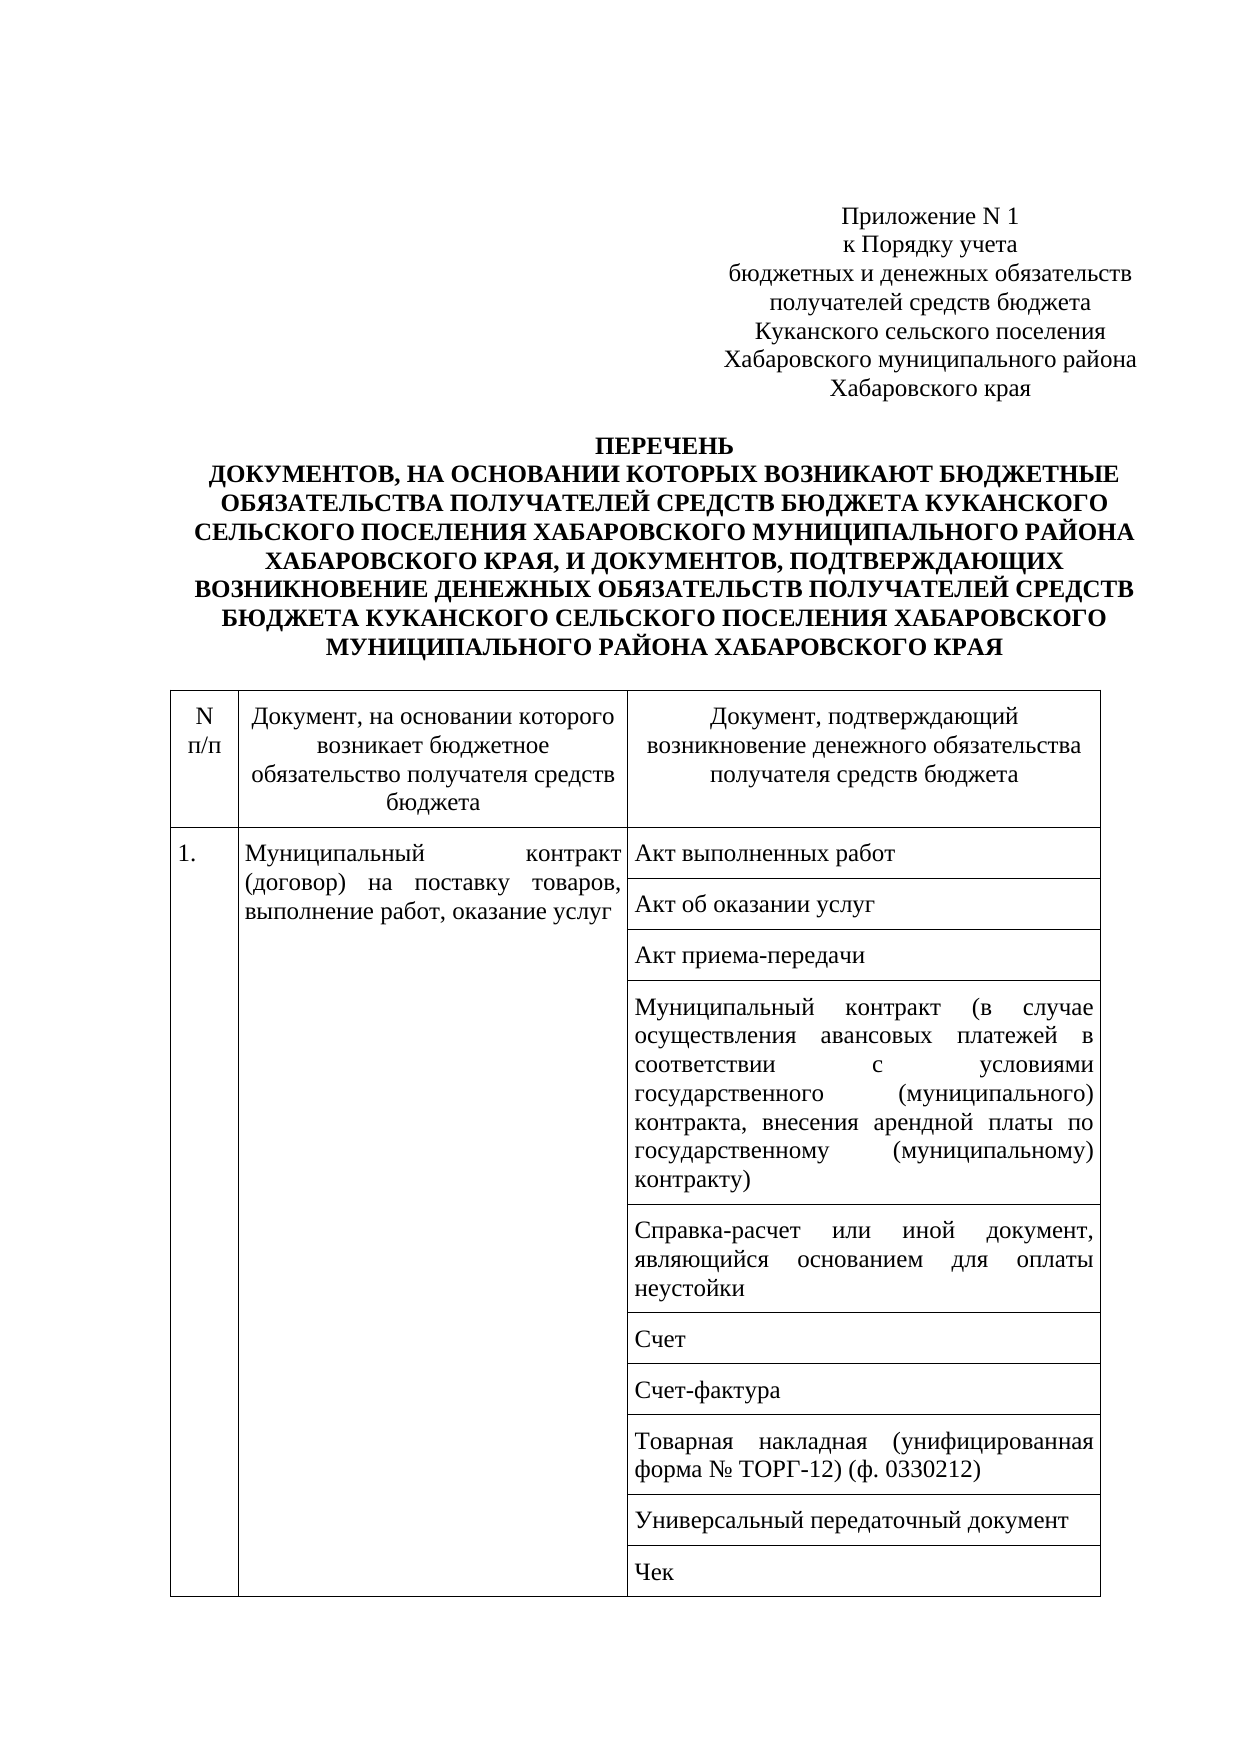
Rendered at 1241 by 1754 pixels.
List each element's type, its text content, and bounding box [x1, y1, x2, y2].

table_cell 1. [171, 828, 238, 1596]
table_cell Справка-расчет или иной документ, являющийся основанием для оплаты неустойки [628, 1205, 1100, 1312]
table_header Документ, подтверждающий возникновение денежного обязательства получателя средств бюджета [628, 691, 1100, 827]
table_cell Муниципальный контракт (договор) на поставку товаров, выполнение работ, оказание услуг [239, 828, 627, 1596]
text Приложение N 1 [709, 201, 1152, 229]
table_cell Товарная накладная (унифицированная форма № ТОРГ-12) (ф. 0330212) [628, 1415, 1100, 1494]
table_cell Универсальный передаточный документ [628, 1495, 1100, 1545]
text получателей средств бюджета [709, 287, 1152, 316]
table_header N п/п [171, 691, 238, 827]
table_cell Счет [628, 1313, 1100, 1363]
table_header Документ, на основании которого возникает бюджетное обязательство получателя средств бюджета [239, 691, 627, 827]
table_cell Акт приема-передачи [628, 930, 1100, 980]
table_cell Акт об оказании услуг [628, 879, 1100, 929]
table_cell Акт выполненных работ [628, 828, 1100, 878]
text бюджетных и денежных обязательств [709, 258, 1152, 287]
title ДОКУМЕНТОВ, НА ОСНОВАНИИ КОТОРЫХ ВОЗНИКАЮТ БЮДЖЕТНЫЕ [177, 459, 1152, 488]
text Хабаровского муниципального района Хабаровского края [709, 344, 1152, 402]
title ПЕРЕЧЕНЬ [177, 431, 1152, 459]
title ОБЯЗАТЕЛЬСТВА ПОЛУЧАТЕЛЕЙ СРЕДСТВ БЮДЖЕТА КУКАНСКОГО СЕЛЬСКОГО ПОСЕЛЕНИЯ ХАБАРОВСКОГО МУНИЦИПАЛЬНОГО РАЙОНА ХАБАРОВСКОГО КРАЯ, И ДОКУМЕНТОВ, ПОДТВЕРЖДАЮЩИХ ВОЗНИКНОВЕНИЕ ДЕНЕЖНЫХ ОБЯЗАТЕЛЬСТВ ПОЛУЧАТЕЛЕЙ СРЕДСТВ БЮДЖЕТА КУКАНСКОГО СЕЛЬСКОГО ПОСЕЛЕНИЯ ХАБАРОВСКОГО МУНИЦИПАЛЬНОГО РАЙОНА ХАБАРОВСКОГО КРАЯ [177, 488, 1152, 661]
table_cell Чек [628, 1546, 1100, 1596]
table_cell Муниципальный контракт (в случае осуществления авансовых платежей в соответствии с условиями государственного (муниципального) контракта, внесения арендной платы по государственному (муниципальному) контракту) [628, 981, 1100, 1203]
text Куканского сельского поселения [709, 316, 1152, 344]
table_cell Счет-фактура [628, 1364, 1100, 1414]
text к Порядку учета [709, 229, 1152, 258]
